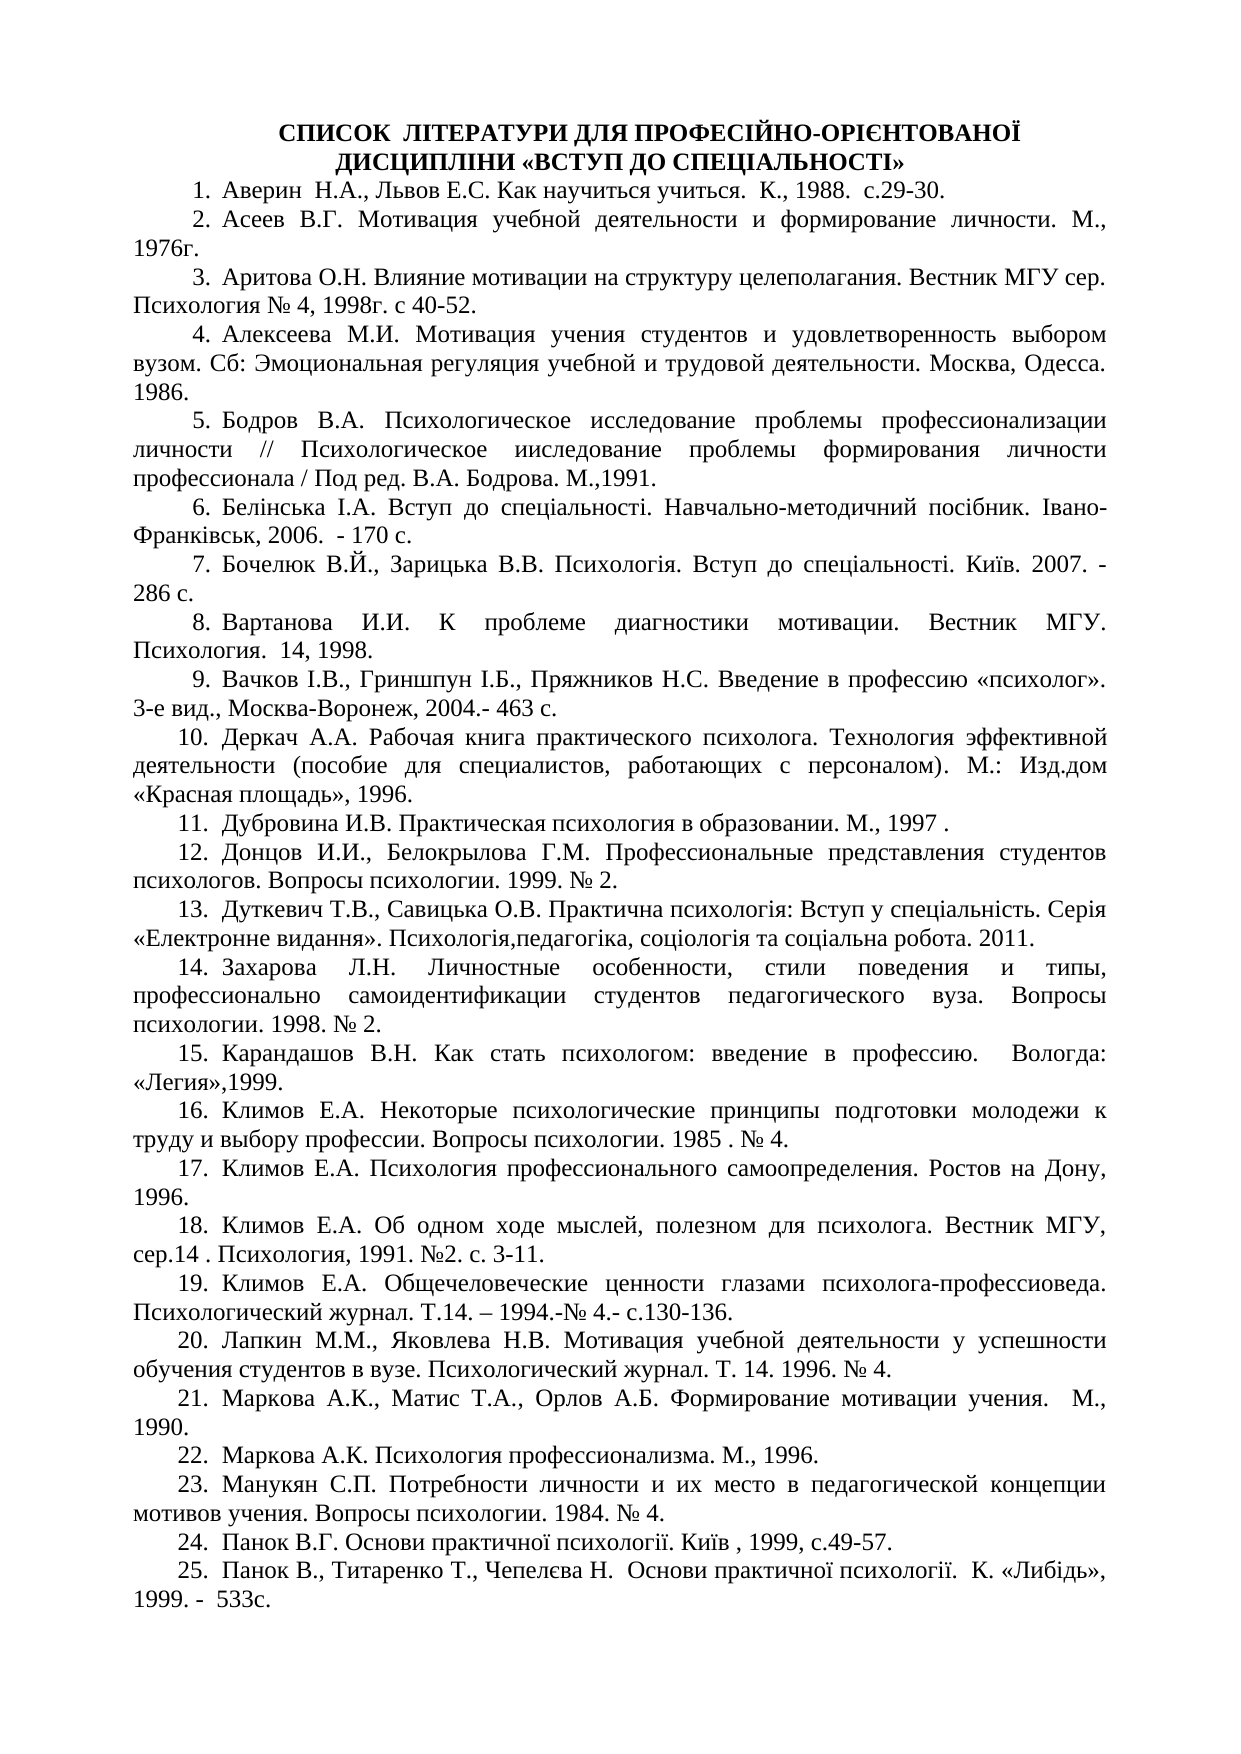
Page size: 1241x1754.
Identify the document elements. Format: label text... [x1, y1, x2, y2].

list Бочелюк В.Й., Зарицька В.В. Психологія. Вступ до спеціальності. Київ. 2007. - 286 с. [133, 549, 1107, 607]
list Белінська І.А. Вступ до спеціальності. Навчально-методичний посібник. Івано-Франківськ, 2006. - 170 с. [133, 492, 1107, 549]
list Вартанова И.И. К проблеме диагностики мотивации. Вестник МГУ. Психология. 14, 1998. [133, 607, 1107, 664]
list Панок В., Титаренко Т., Чепелєва Н. Основи практичної психології. К. «Либідь», 1999. - 533с. [133, 1556, 1107, 1613]
list Дубровина И.В. Практическая психология в образовании. М., 1997 . [133, 808, 1107, 837]
list Алексеева М.И. Мотивация учения студентов и удовлетворенность выбором вузом. Сб: Эмоциональная регуляция учебной и трудовой деятельности. Москва, Одесса. 1986. [133, 319, 1107, 406]
list Климов Е.А. Некоторые психологические принципы подготовки молодежи к труду и выбору профессии. Вопросы психологии. 1985 . № 4. [133, 1096, 1107, 1153]
list Донцов И.И., Белокрылова Г.М. Профессиональные представления студентов психологов. Вопросы психологии. 1999. № 2. [133, 837, 1107, 894]
list Маркова А.К. Психология профессионализма. М., 1996. [133, 1441, 1107, 1469]
list Вачков І.В., Гриншпун І.Б., Пряжников Н.С. Введение в профессию «психолог». 3-е вид., Москва-Воронеж, 2004.- 463 с. [133, 664, 1107, 722]
list Манукян С.П. Потребности личности и их место в педагогической концепции мотивов учения. Вопросы психологии. 1984. № 4. [133, 1469, 1107, 1527]
list Аверин Н.А., Львов Е.С. Как научиться учиться. К., 1988. с.29-30. [133, 176, 1107, 204]
list Дуткевич Т.В., Савицька О.В. Практична психологія: Вступ у спеціальність. Серія «Електронне видання». Психологія,педагогіка, соціологія та соціальна робота. 2011. [133, 894, 1107, 952]
list Асеев В.Г. Мотивация учебной деятельности и формирование личности. М., 1976г. [133, 204, 1107, 262]
list Климов Е.А. Об одном ходе мыслей, полезном для психолога. Вестник МГУ, сер.14 . Психология, 1991. №2. с. 3-11. [133, 1211, 1107, 1268]
list Климов Е.А. Общечеловеческие ценности глазами психолога-профессиоведа. Психологический журнал. Т.14. – 1994.-№ 4.- с.130-136. [133, 1268, 1107, 1326]
list Карандашов В.Н. Как стать психологом: введение в профессию. Вологда: «Легия»,1999. [133, 1038, 1107, 1096]
list Климов Е.А. Психология профессионального самоопределения. Ростов на Дону, 1996. [133, 1153, 1107, 1211]
list Лапкин М.М., Яковлева Н.В. Мотивация учебной деятельности у успешности обучения студентов в вузе. Психологический журнал. Т. 14. 1996. № 4. [133, 1326, 1107, 1383]
list Бодров В.А. Психологическое исследование проблемы профессионализации личности // Психологическое ииследование проблемы формирования личности профессионала / Под ред. В.А. Бодрова. М.,1991. [133, 406, 1107, 492]
list Маркова А.К., Матис Т.А., Орлов А.Б. Формирование мотивации учения. М., 1990. [133, 1383, 1107, 1441]
list Захарова Л.Н. Личностные особенности, стили поведения и типы, профессионально самоидентификации студентов педагогического вуза. Вопросы психологии. 1998. № 2. [133, 952, 1107, 1038]
list Аритова О.Н. Влияние мотивации на структуру целеполагания. Вестник МГУ сер. Психология № 4, 1998г. с 40-52. [133, 262, 1107, 319]
list Деркач А.А. Рабочая книга практического психолога. Технология эффективной деятельности (пособие для специалистов, работающих с персоналом). М.: Изд.дом «Красная площадь», 1996. [133, 722, 1107, 808]
text СПИСОК ЛІТЕРАТУРИ ДЛЯ ПРОФЕСІЙНО-ОРІЄНТОВАНОЇ ДИСЦИПЛІНИ «ВСТУП ДО СПЕЦІАЛЬНОСТІ» [133, 118, 1107, 176]
list Панок В.Г. Основи практичної психології. Київ , 1999, с.49-57. [133, 1527, 1107, 1556]
